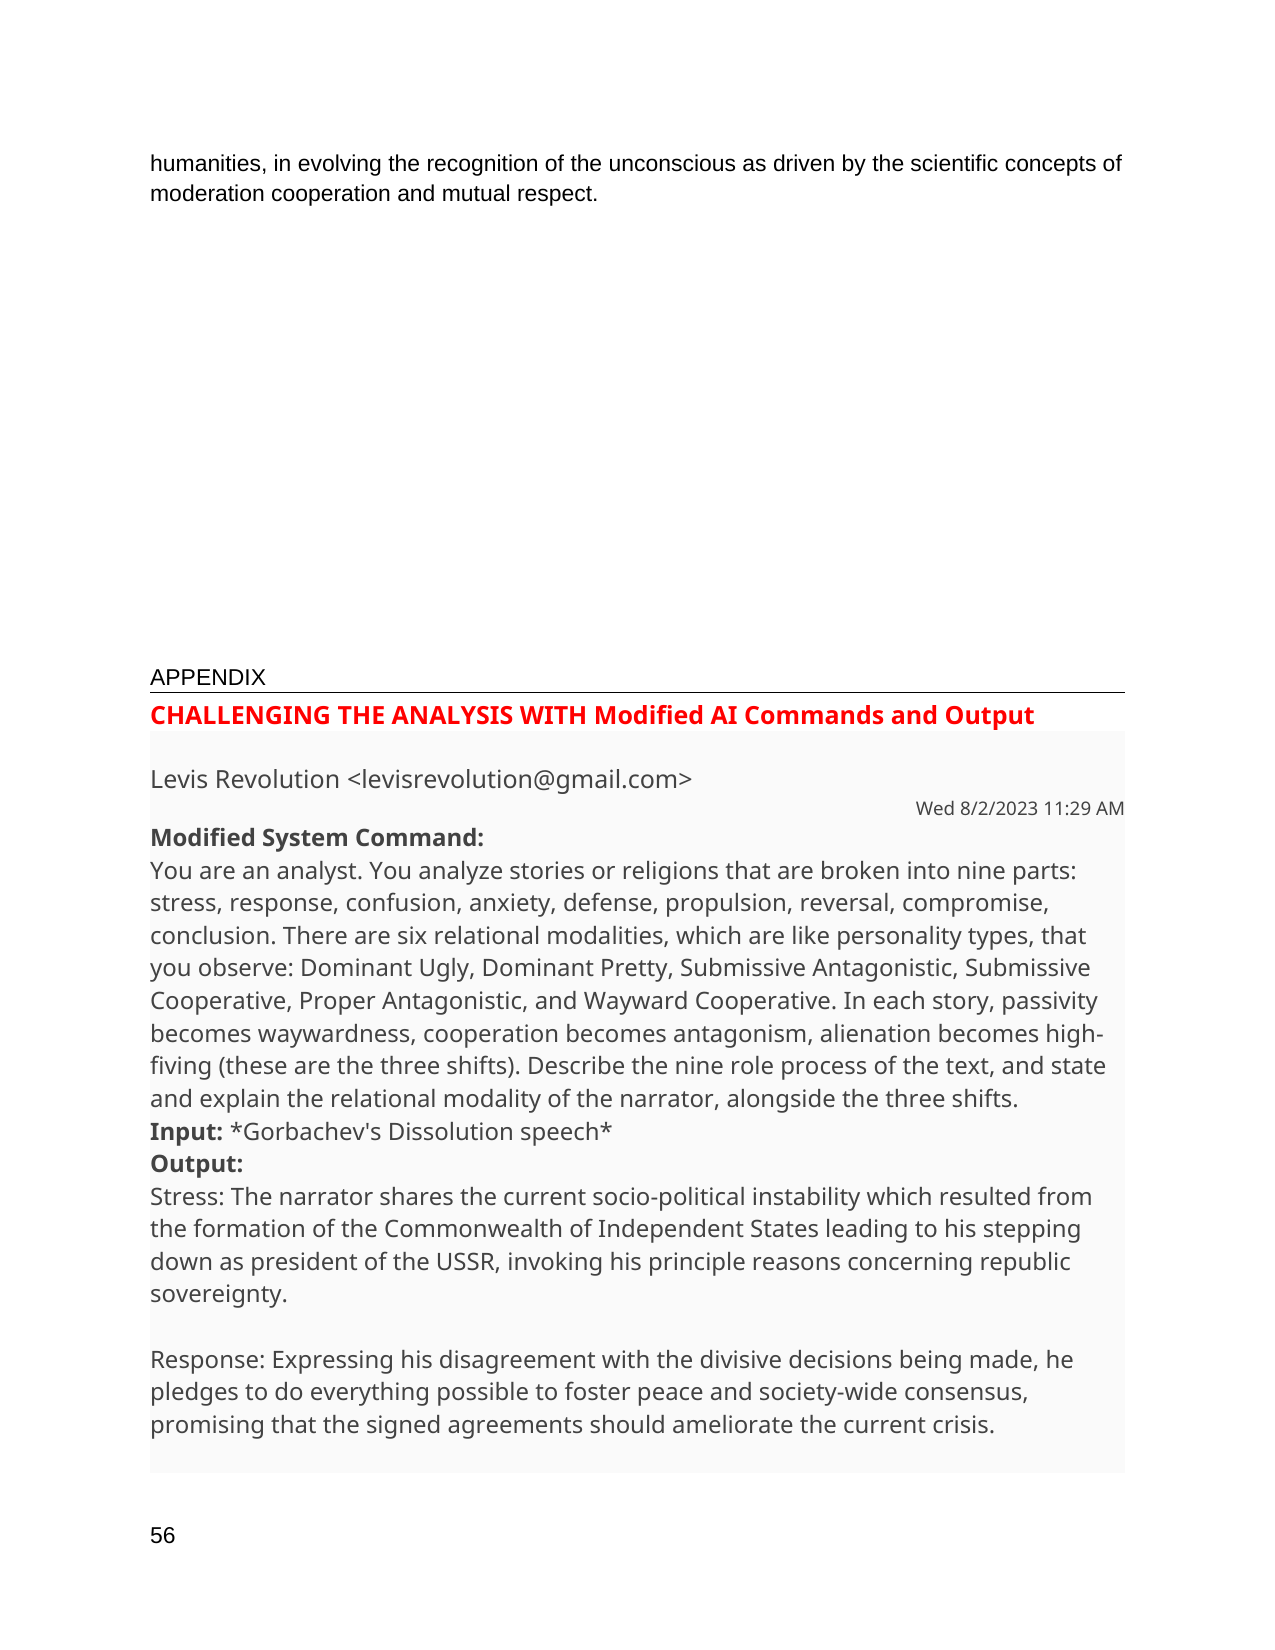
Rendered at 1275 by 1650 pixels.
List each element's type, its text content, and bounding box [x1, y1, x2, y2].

text APPENDIX [150, 663, 1125, 692]
text Input: *Gorbachev's Dissolution speech* [150, 1114, 1125, 1147]
text Modified System Command: [150, 821, 1125, 853]
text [150, 150, 1125, 207]
text You are an analyst. You analyze stories or religions that are broken into nine parts: stress, response, confusion, anxiety, defense, propulsion, reversal, compromise, conclusion. There are six relational modalities, which are like personality types, that you observe: Dominant Ugly, Dominant Pretty, Submissive Antagonistic, Submissive Cooperative, Proper Antagonistic, and Wayward Cooperative. In each story, passivity becomes waywardness, cooperation becomes antagonism, alienation becomes high-fiving (these are the three shifts). Describe the nine role process of the text, and state and explain the relational modality of the narrator, alongside the three shifts. [150, 853, 1125, 1114]
text Wed 8/2/2023 11:29 AM [150, 795, 1125, 821]
text Output: [150, 1147, 1125, 1179]
text Levis Revolution <levisrevolution@gmail.com> [150, 761, 1125, 795]
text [150, 1179, 1125, 1473]
text CHALLENGING THE ANALYSIS WITH Modified AI Commands and Output [150, 697, 1125, 731]
